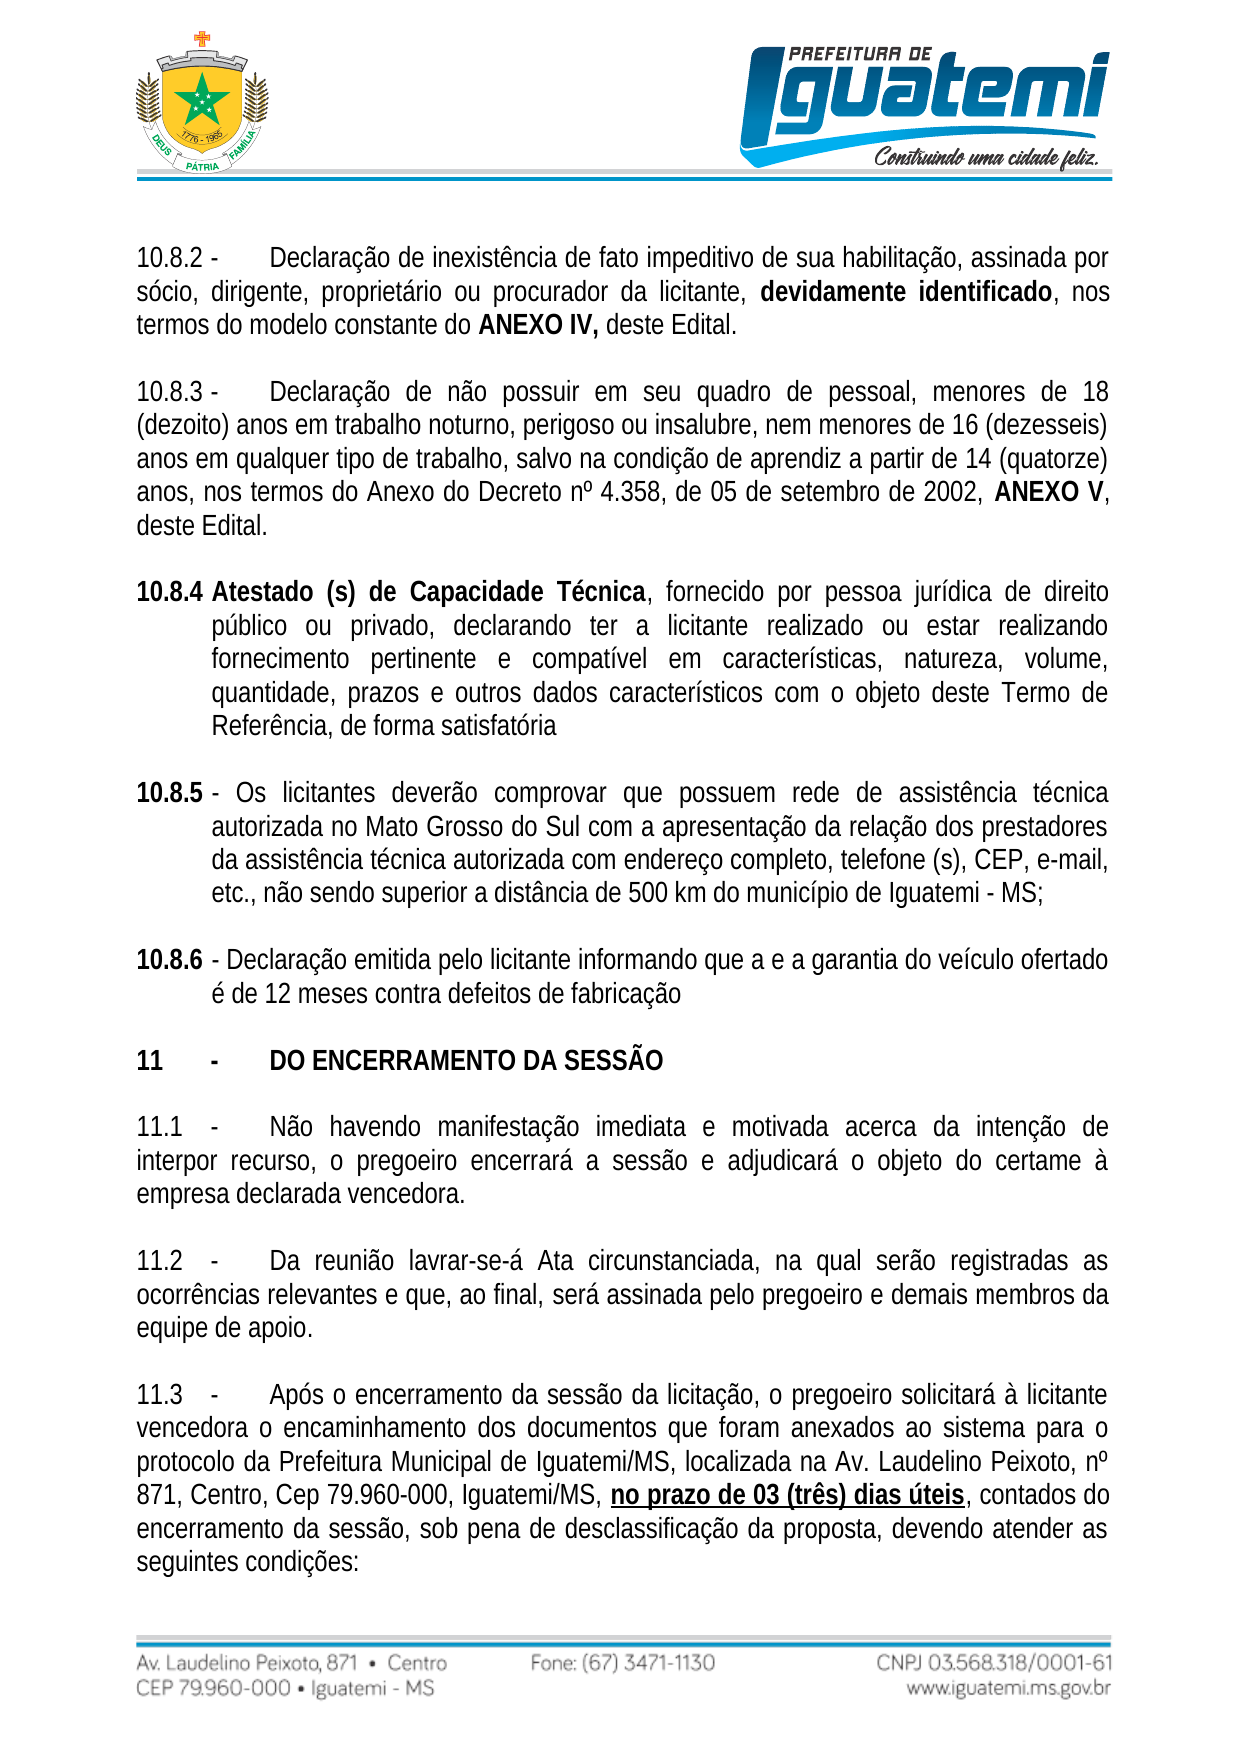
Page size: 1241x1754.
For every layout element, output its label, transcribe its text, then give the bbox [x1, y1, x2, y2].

list - Declaração emitida pelo licitante informando que a e a garantia do veículo ofertado é de 12 meses contra defeitos de fabricação [136, 942, 1110, 1009]
text 10.8.2 - Declaração de inexistência de fato impeditivo de sua habilitação, assinada por sócio, dirigente, proprietário ou procurador da licitante, devidamente identificado, nos termos do modelo constante do ANEXO IV, deste Edital. [136, 240, 1110, 341]
text 11.3 - Após o encerramento da sessão da licitação, o pregoeiro solicitará à licitante vencedora o encaminhamento dos documentos que foram anexados ao sistema para o protocolo da Prefeitura Municipal de Iguatemi/MS, localizada na Av. Laudelino Peixoto, nº 871, Centro, Cep 79.960-000, Iguatemi/MS, no prazo de 03 (três) dias úteis, contados do encerramento da sessão, sob pena de desclassificação da proposta, devendo atender as seguintes condições: [136, 1377, 1110, 1578]
text 10.8.3 - Declaração de não possuir em seu quadro de pessoal, menores de 18 (dezoito) anos em trabalho noturno, perigoso ou insalubre, nem menores de 16 (dezesseis) anos em qualquer tipo de trabalho, salvo na condição de aprendiz a partir de 14 (quatorze) anos, nos termos do Anexo do Decreto nº 4.358, de 05 de setembro de 2002, ANEXO V, deste Edital. [136, 374, 1110, 541]
list - Os licitantes deverão comprovar que possuem rede de assistência técnica autorizada no Mato Grosso do Sul com a apresentação da relação dos prestadores da assistência técnica autorizada com endereço completo, telefone (s), CEP, e-mail, etc., não sendo superior a distância de 500 km do município de Iguatemi - MS; [136, 775, 1110, 909]
text 11.2 - Da reunião lavrar-se-á Ata circunstanciada, na qual serão registradas as ocorrências relevantes e que, ao final, será assinada pelo pregoeiro e demais membros da equipe de apoio. [136, 1243, 1110, 1344]
text 11 - DO ENCERRAMENTO DA SESSÃO [136, 1043, 1110, 1076]
list Atestado (s) de Capacidade Técnica, fornecido por pessoa jurídica de direito público ou privado, declarando ter a licitante realizado ou estar realizando fornecimento pertinente e compatível em características, natureza, volume, quantidade, prazos e outros dados característicos com o objeto deste Termo de Referência, de forma satisfatória [136, 574, 1110, 742]
text 11.1 - Não havendo manifestação imediata e motivada acerca da intenção de interpor recurso, o pregoeiro encerrará a sessão e adjudicará o objeto do certame à empresa declarada vencedora. [136, 1109, 1110, 1210]
picture [136, 1635, 1113, 1703]
